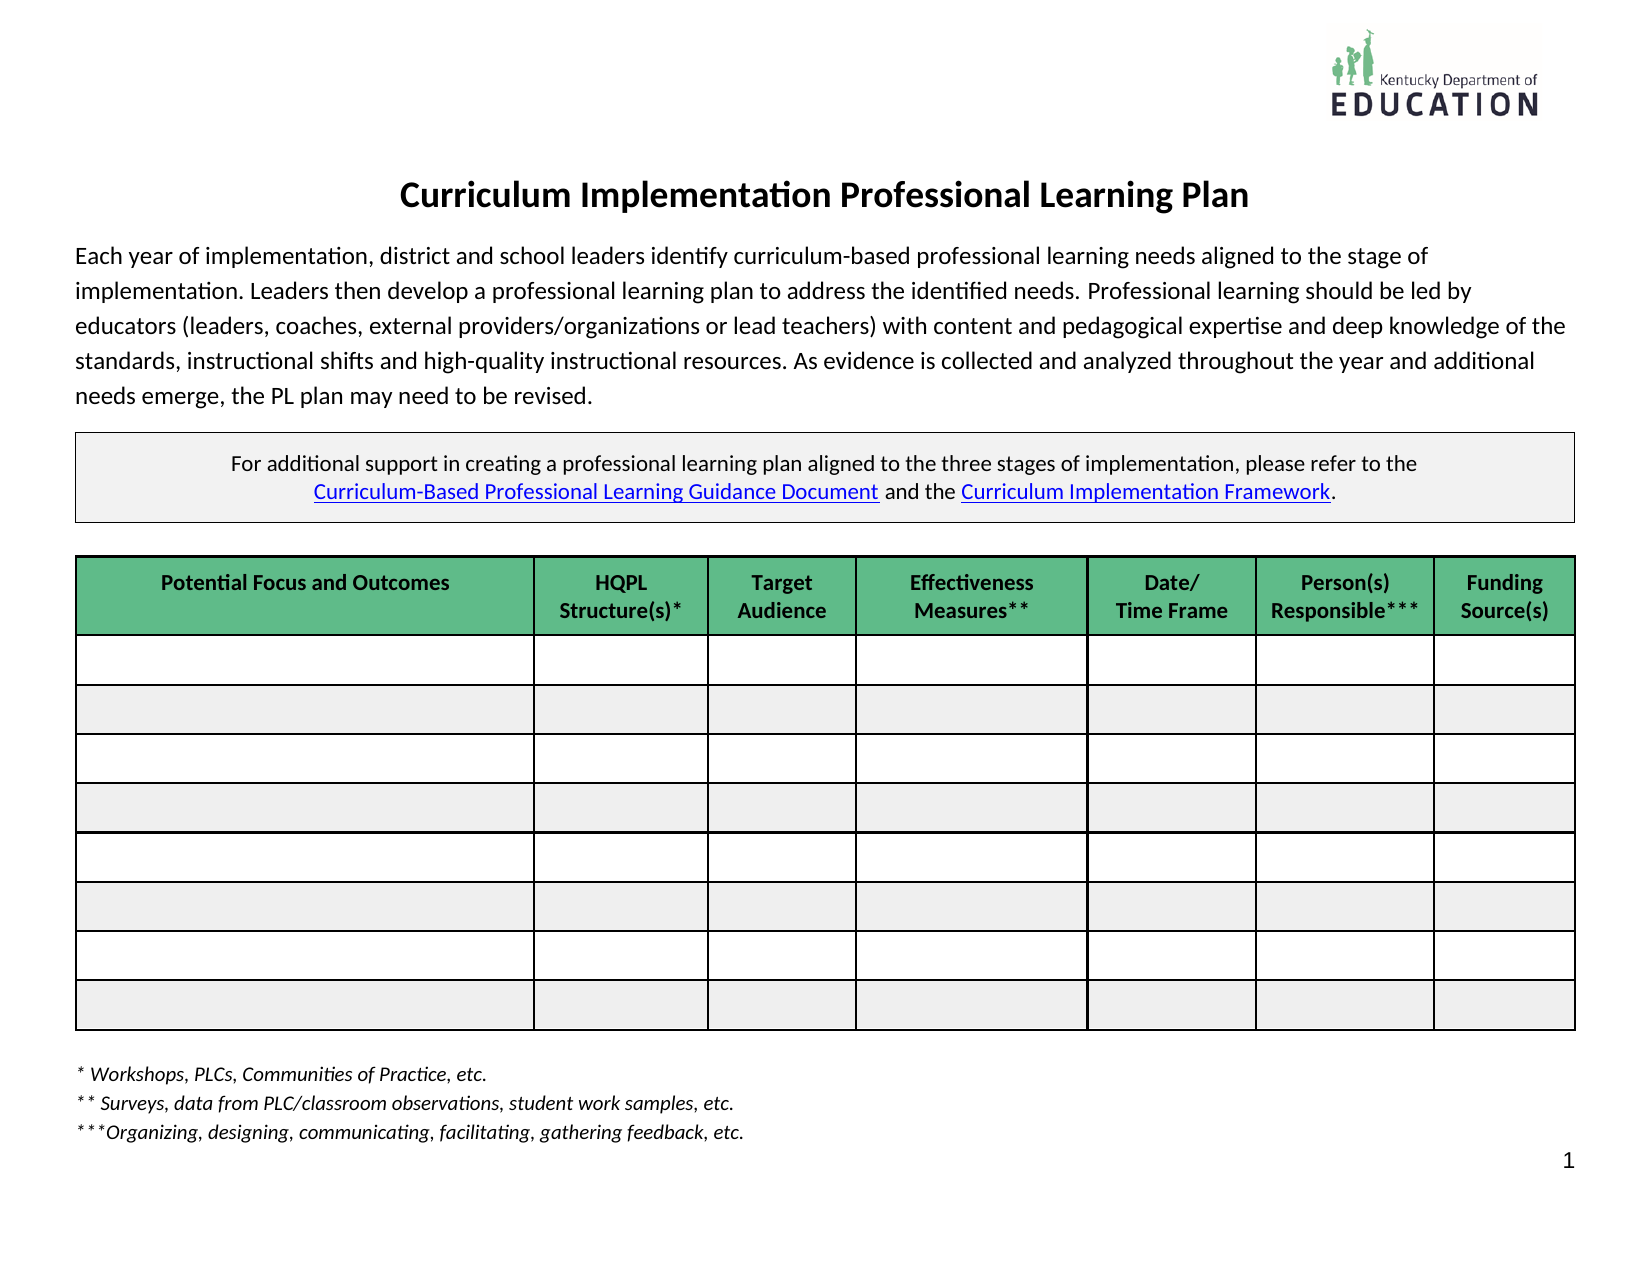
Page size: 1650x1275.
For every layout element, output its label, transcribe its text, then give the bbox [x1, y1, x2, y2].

text * Workshops, PLCs, Communities of Practice, etc. [75, 1061, 1575, 1086]
table_cell [709, 883, 855, 930]
table_cell [1435, 686, 1574, 733]
table_cell [857, 784, 1086, 831]
table_header For additional support in creating a professional learning plan aligned to the three stages of implementation, please refer to the Curriculum-Based Professional Learning Guidance Document and the Curriculum Implementation Framework. [76, 433, 1574, 522]
table_cell [709, 636, 855, 684]
table_cell [77, 735, 533, 782]
table_cell [1257, 686, 1433, 733]
table_cell [1435, 834, 1574, 881]
table_cell [1257, 932, 1433, 979]
table_cell [77, 834, 533, 881]
table_cell [857, 636, 1086, 684]
table_cell [1257, 636, 1433, 684]
table_cell [1435, 981, 1574, 1028]
table_cell [1257, 735, 1433, 782]
table_cell [77, 932, 533, 979]
table_header Target Audience [709, 558, 855, 634]
table_cell [1435, 932, 1574, 979]
table_cell [1089, 834, 1255, 881]
table_cell [857, 735, 1086, 782]
table_cell [1089, 735, 1255, 782]
table_cell [77, 784, 533, 831]
table_cell [709, 784, 855, 831]
table_cell [1089, 784, 1255, 831]
text ** Surveys, data from PLC/classroom observations, student work samples, etc. [75, 1090, 1575, 1115]
text Curriculum Implementation Professional Learning Plan [75, 171, 1575, 217]
table_cell [857, 883, 1086, 930]
table_cell [535, 932, 707, 979]
table_header Potential Focus and Outcomes [77, 558, 533, 634]
table_header HQPL Structure(s)* [535, 558, 707, 634]
table_cell [1089, 981, 1255, 1028]
table_cell [1435, 636, 1574, 684]
text ***Organizing, designing, communicating, facilitating, gathering feedback, etc. [75, 1119, 1575, 1144]
text Each year of implementation, district and school leaders identify curriculum-based professional learning needs aligned to the stage of implementation. Leaders then develop a professional learning plan to address the identified needs. Professional learning should be led by educators (leaders, coaches, external providers/organizations or lead teachers) with content and pedagogical expertise and deep knowledge of the standards, instructional shifts and high-quality instructional resources. As evidence is collected and analyzed throughout the year and additional needs emerge, the PL plan may need to be revised. [75, 240, 1575, 411]
table_cell [1435, 735, 1574, 782]
table_cell [535, 636, 707, 684]
table_cell [709, 686, 855, 733]
table_header Effectiveness Measures** [857, 558, 1086, 634]
table_header Person(s) Responsible*** [1257, 558, 1433, 634]
table_cell [535, 981, 707, 1028]
table_cell [535, 834, 707, 881]
table_cell [535, 735, 707, 782]
table_cell [77, 883, 533, 930]
table_cell [1435, 784, 1574, 831]
table_cell [1435, 883, 1574, 930]
table_header Date/ Time Frame [1089, 558, 1255, 634]
table_cell [857, 981, 1086, 1028]
table_cell [709, 735, 855, 782]
table_cell [1257, 784, 1433, 831]
table_cell [535, 686, 707, 733]
table_cell [857, 932, 1086, 979]
table_cell [535, 784, 707, 831]
table_cell [1089, 883, 1255, 930]
table_cell [1257, 834, 1433, 881]
table_cell [1089, 686, 1255, 733]
table_cell [709, 932, 855, 979]
table_cell [709, 981, 855, 1028]
table_cell [77, 981, 533, 1028]
table_cell [857, 834, 1086, 881]
picture [1326, 23, 1543, 121]
table_cell [535, 883, 707, 930]
table_cell [857, 686, 1086, 733]
table_cell [1257, 883, 1433, 930]
table_header Funding Source(s) [1435, 558, 1574, 634]
table_cell [709, 834, 855, 881]
table_cell [1089, 932, 1255, 979]
table_cell [1089, 636, 1255, 684]
table_cell [1257, 981, 1433, 1028]
table_cell [77, 686, 533, 733]
table_cell [77, 636, 533, 684]
